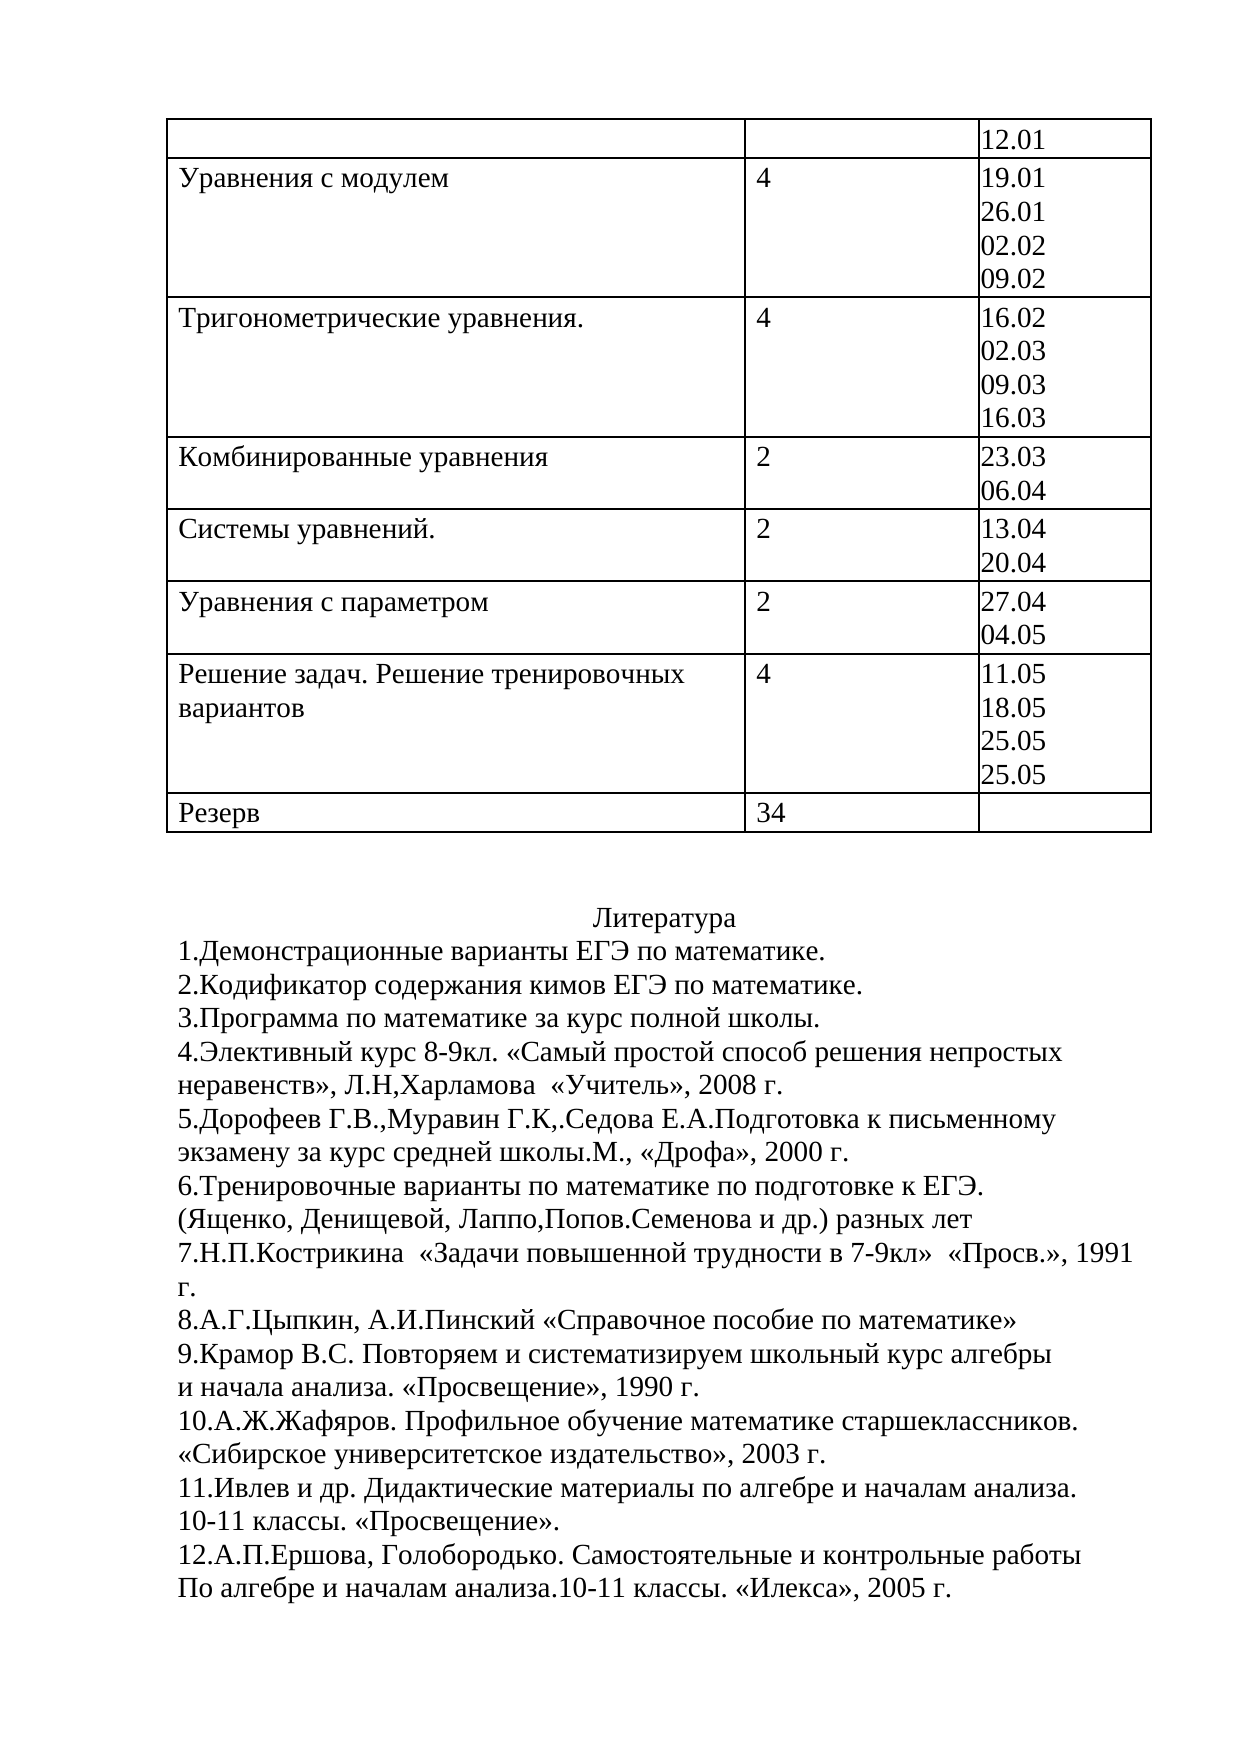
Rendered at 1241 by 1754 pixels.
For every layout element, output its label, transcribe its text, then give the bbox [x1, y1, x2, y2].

text 11.Ивлев и др. Дидактические материалы по алгебре и началам анализа. [177, 1470, 1152, 1503]
text 5.Дорофеев Г.В.,Муравин Г.К,.Седова Е.А.Подготовка к письменному [177, 1101, 1152, 1134]
text 12.А.П.Ершова, Голобородько. Самостоятельные и контрольные работы [177, 1537, 1152, 1571]
table_cell 16.02 02.03 09.03 16.03 [980, 298, 1150, 436]
text (Ященко, Денищевой, Лаппо,Попов.Семенова и др.) разных лет [177, 1202, 1152, 1235]
table_cell 34 [746, 794, 978, 831]
table_cell 4 [746, 159, 978, 296]
text 6.Тренировочные варианты по математике по подготовке к ЕГЭ. [177, 1168, 1152, 1202]
table_cell [980, 794, 1150, 831]
text и начала анализа. «Просвещение», 1990 г. [177, 1369, 1152, 1403]
table_cell 2 [746, 510, 978, 580]
text экзамену за курс средней школы.М., «Дрофа», 2000 г. [177, 1134, 1152, 1168]
table_cell 4 [746, 120, 978, 157]
table_cell 27.04 04.05 [980, 582, 1150, 652]
text 3.Программа по математике за курс полной школы. [177, 1000, 1152, 1034]
table_cell Комбинированные уравнения [168, 438, 744, 508]
table_cell 4 [746, 298, 978, 436]
text 2.Кодификатор содержания кимов ЕГЭ по математике. [177, 967, 1152, 1000]
text 10-11 классы. «Просвещение». [177, 1503, 1152, 1537]
text 10.А.Ж.Жафяров. Профильное обучение математике старшеклассников. [177, 1403, 1152, 1436]
table_cell Резерв [168, 794, 744, 831]
text 7.Н.П.Кострикина «Задачи повышенной трудности в 7-9кл» «Просв.», 1991 г. [177, 1235, 1152, 1302]
table_cell Уравнения с параметром [168, 582, 744, 652]
text 8.А.Г.Цыпкин, А.И.Пинский «Справочное пособие по математике» [177, 1302, 1152, 1336]
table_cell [168, 120, 744, 157]
table_cell 13.04 20.04 [980, 510, 1150, 580]
table_cell Системы уравнений. [168, 510, 744, 580]
table_cell 11.05 18.05 25.05 25.05 [980, 655, 1150, 792]
table_cell 2 [746, 438, 978, 508]
text 1.Демонстрационные варианты ЕГЭ по математике. [177, 933, 1152, 967]
text «Сибирское университетское издательство», 2003 г. [177, 1436, 1152, 1470]
table_cell 4 [746, 655, 978, 792]
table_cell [980, 120, 1150, 157]
text неравенств», Л.Н,Харламова «Учитель», 2008 г. [177, 1067, 1152, 1101]
table_cell 19.01 26.01 02.02 09.02 [980, 159, 1150, 296]
table_cell 23.03 06.04 [980, 438, 1150, 508]
table_cell Уравнения с модулем [168, 159, 744, 296]
table_cell 2 [746, 582, 978, 652]
text Литература [177, 900, 1152, 933]
text 9.Крамор В.С. Повторяем и систематизируем школьный курс алгебры [177, 1336, 1152, 1369]
text По алгебре и началам анализа.10-11 классы. «Илекса», 2005 г. [177, 1571, 1152, 1604]
text 4.Элективный курс 8-9кл. «Самый простой способ решения непростых [177, 1034, 1152, 1067]
table_cell Решение задач. Решение тренировочных вариантов [168, 655, 744, 792]
table_cell Тригонометрические уравнения. [168, 298, 744, 436]
